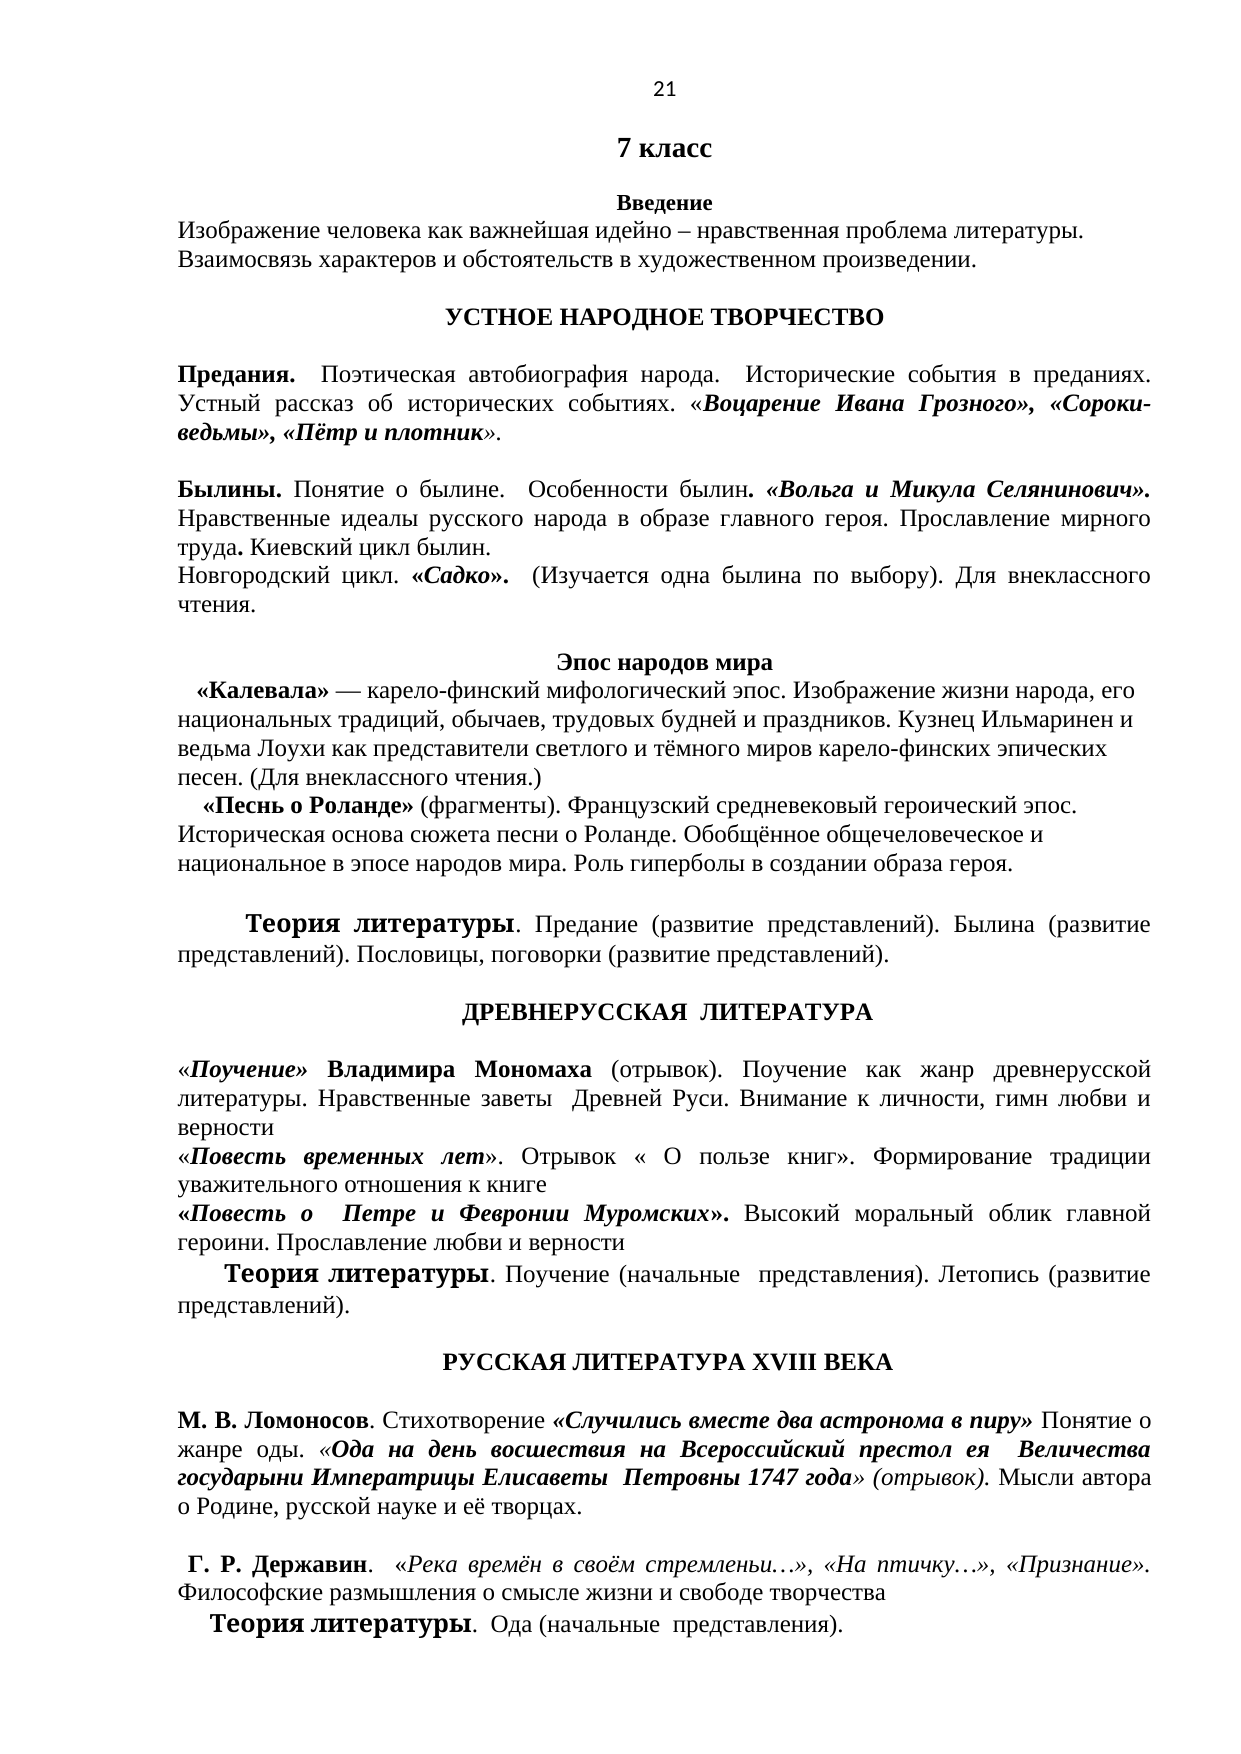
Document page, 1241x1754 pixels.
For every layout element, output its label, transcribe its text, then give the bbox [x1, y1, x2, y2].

text УСТНОЕ НАРОДНОЕ ТВОРЧЕСТВО [177, 302, 1152, 331]
text Теория литературы. Поучение (начальные представления). Летопись (развитие представлений). [177, 1256, 1152, 1319]
text 7 класс [177, 130, 1152, 163]
text «Песнь о Роланде» (фрагменты). Французский средневековый героический эпос. Историческая основа сюжета песни о Роланде. Обобщённое общечеловеческое и национальное в эпосе народов мира. Роль гиперболы в создании образа героя. [177, 791, 1152, 877]
text Предания. Поэтическая автобиография народа. Исторические события в преданиях. Устный рассказ об исторических событиях. «Воцарение Ивана Грозного», «Сороки-ведьмы», «Пётр и плотник». [177, 359, 1152, 446]
text Г. Р. Державин. «Река времён в своём стремленьи…», «На птичку…», «Признание». Философские размышления о смысле жизни и свободе творчества [177, 1549, 1152, 1606]
text Изображение человека как важнейшая идейно – нравственная проблема литературы. Взаимосвязь характеров и обстоятельств в художественном произведении. [177, 216, 1152, 273]
text Теория литературы. Ода (начальные представления). [177, 1606, 1152, 1640]
text Введение [177, 189, 1152, 216]
text Эпос народов мира [177, 647, 1152, 676]
text «Повесть временных лет». Отрывок « О пользе книг». Формирование традиции уважительного отношения к книге [177, 1141, 1152, 1198]
text Былины. Понятие о былине. Особенности былин. «Вольга и Микула Селянинович». Нравственные идеалы русского народа в образе главного героя. Прославление мирного труда. Киевский цикл былин. [177, 474, 1152, 561]
text М. В. Ломоносов. Стихотворение «Случились вместе два астронома в пиру» Понятие о жанре оды. «Ода на день восшествия на Всероссийский престол ея Величества государыни Императрицы Елисаветы Петровны 1747 года» (отрывок). Мысли автора о Родине, русской науке и её творцах. [177, 1405, 1152, 1520]
text «Повесть о Петре и Февронии Муромских». Высокий моральный облик главной героини. Прославление любви и верности [177, 1198, 1152, 1256]
text ДРЕВНЕРУССКАЯ ЛИТЕРАТУРА [177, 997, 1152, 1026]
text «Поучение» Владимира Мономаха (отрывок). Поучение как жанр древнерусской литературы. Нравственные заветы Древней Руси. Внимание к личности, гимн любви и верности [177, 1054, 1152, 1141]
text РУССКАЯ ЛИТЕРАТУРА XVIII ВЕКА [177, 1347, 1152, 1376]
text Новгородский цикл. «Садко». (Изучается одна былина по выбору). Для внеклассного чтения. [177, 561, 1152, 618]
text Теория литературы. Предание (развитие представлений). Былина (развитие представлений). Пословицы, поговорки (развитие представлений). [177, 906, 1152, 968]
text «Калевала» — карело-финский мифологический эпос. Изображение жизни народа, его национальных традиций, обычаев, трудовых будней и праздников. Кузнец Ильмаринен и ведьма Лоухи как представители светлого и тёмного миров карело-финских эпических песен. (Для внеклассного чтения.) [177, 676, 1152, 791]
